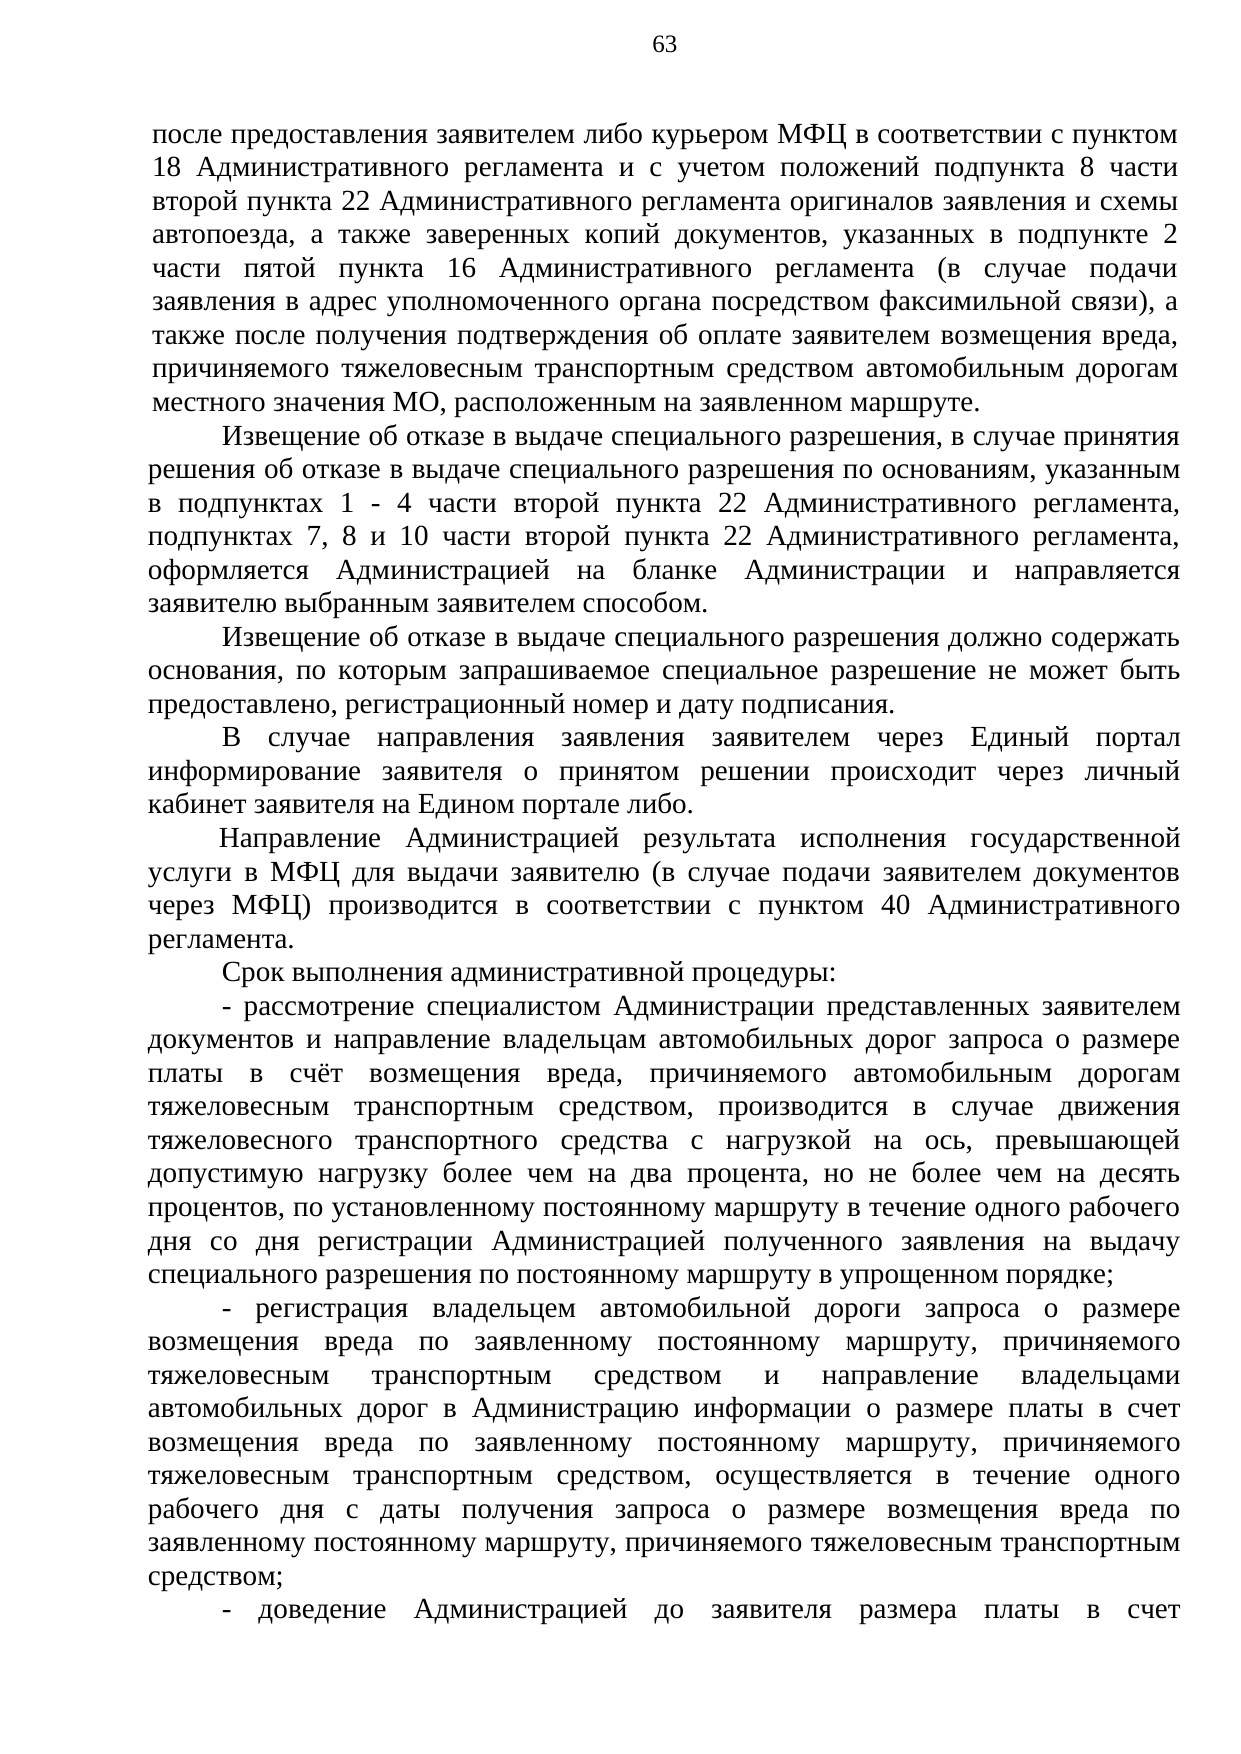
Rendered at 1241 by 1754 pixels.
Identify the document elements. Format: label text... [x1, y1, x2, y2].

text Извещение об отказе в выдаче специального разрешения, в случае принятия решения об отказе в выдаче специального разрешения по основаниям, указанным в подпунктах 1 - 4 части второй пункта 22 Административного регламента, подпунктах 7, 8 и 10 части второй пункта 22 Административного регламента, оформляется Администрацией на бланке Администрации и направляется заявителю выбранным заявителем способом. [148, 418, 1181, 619]
text - рассмотрение специалистом Администрации представленных заявителем документов и направление владельцам автомобильных дорог запроса о размере платы в счёт возмещения вреда, причиняемого автомобильным дорогам тяжеловесным транспортным средством, производится в случае движения тяжеловесного транспортного средства с нагрузкой на ось, превышающей допустимую нагрузку более чем на два процента, но не более чем на десять процентов, по установленному постоянному маршруту в течение одного рабочего дня со дня регистрации Администрацией полученного заявления на выдачу специального разрешения по постоянному маршруту в упрощенном порядке; [148, 988, 1181, 1290]
text Извещение об отказе в выдаче специального разрешения должно содержать основания, по которым запрашиваемое специальное разрешение не может быть предоставлено, регистрационный номер и дату подписания. [148, 619, 1181, 719]
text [152, 116, 1179, 418]
text Срок выполнения административной процедуры: [148, 954, 1181, 988]
text - регистрация владельцем автомобильной дороги запроса о размере возмещения вреда по заявленному постоянному маршруту, причиняемого тяжеловесным транспортным средством и направление владельцами автомобильных дорог в Администрацию информации о размере платы в счет возмещения вреда по заявленному постоянному маршруту, причиняемого тяжеловесным транспортным средством, осуществляется в течение одного рабочего дня с даты получения запроса о размере возмещения вреда по заявленному постоянному маршруту, причиняемого тяжеловесным транспортным средством; [148, 1290, 1181, 1592]
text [148, 1592, 1181, 1625]
text В случае направления заявления заявителем через Единый портал информирование заявителя о принятом решении происходит через личный кабинет заявителя на Едином портале либо. [148, 719, 1181, 820]
text Направление Администрацией результата исполнения государственной услуги в МФЦ для выдачи заявителю (в случае подачи заявителем документов через МФЦ) производится в соответствии с пунктом 40 Административного регламента. [148, 820, 1181, 954]
